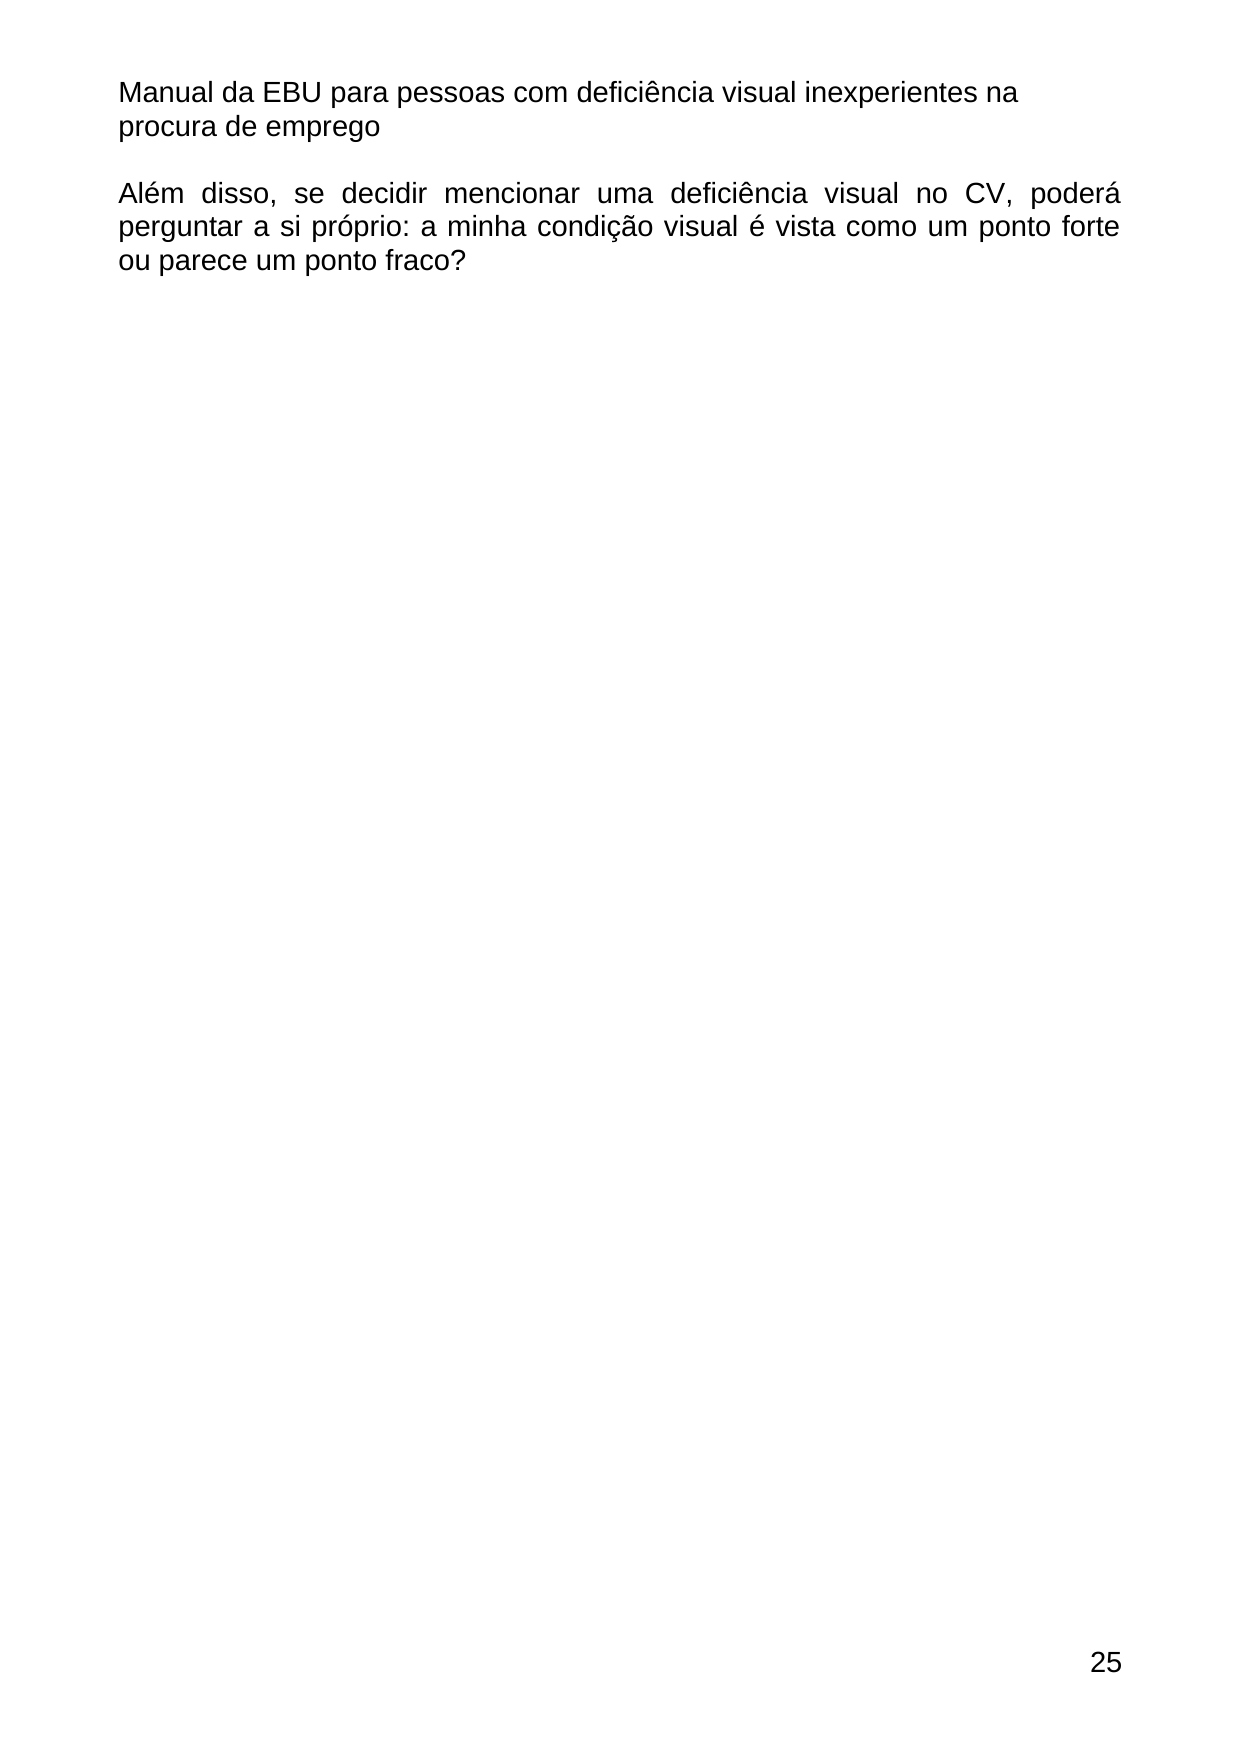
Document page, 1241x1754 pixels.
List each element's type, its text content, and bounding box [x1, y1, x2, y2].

text Além disso, se decidir mencionar uma deficiência visual no CV, poderá perguntar a si próprio: a minha condição visual é vista como um ponto forte ou parece um ponto fraco? [118, 176, 1122, 276]
